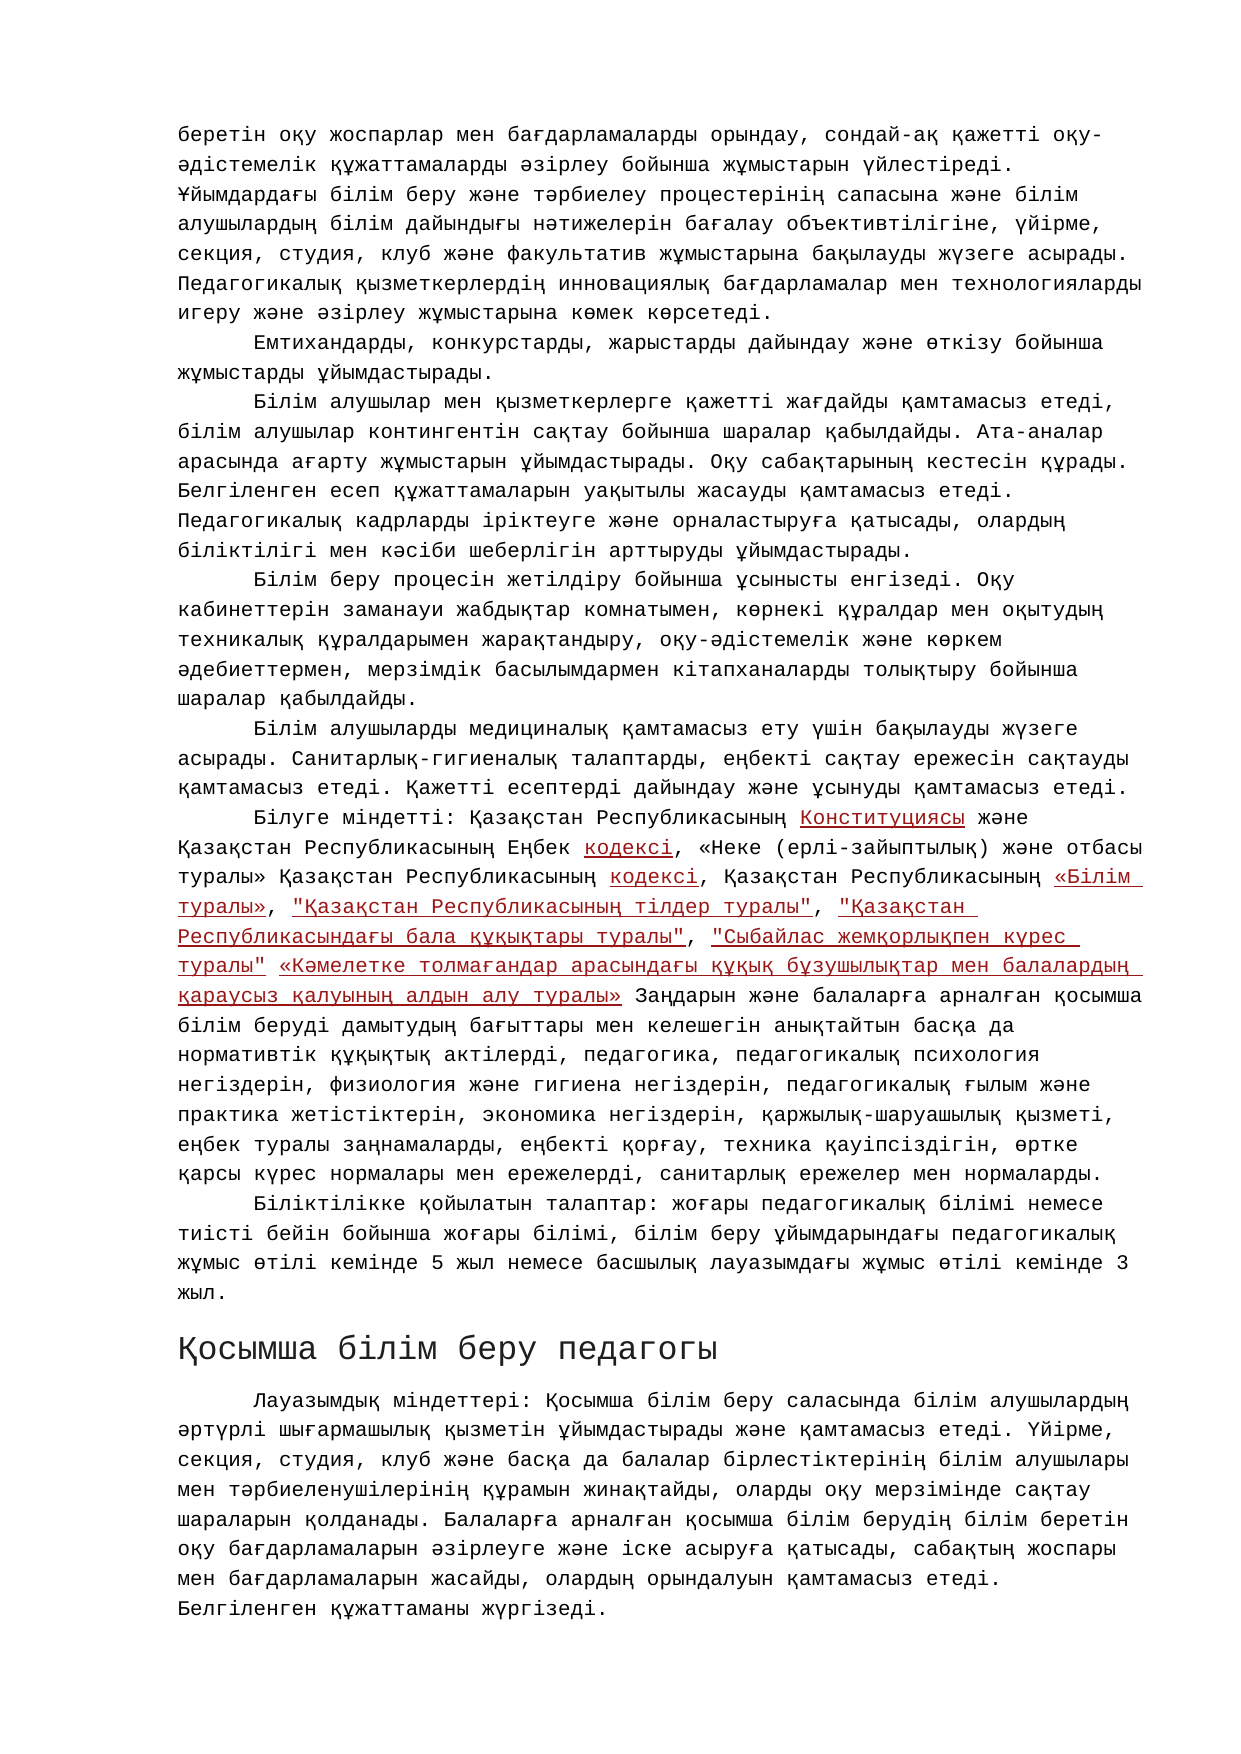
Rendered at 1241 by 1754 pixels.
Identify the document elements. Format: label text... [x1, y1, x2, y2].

text Қосымша білім беру педагогы [177, 1329, 1152, 1370]
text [177, 1384, 1152, 1621]
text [177, 118, 1152, 1306]
